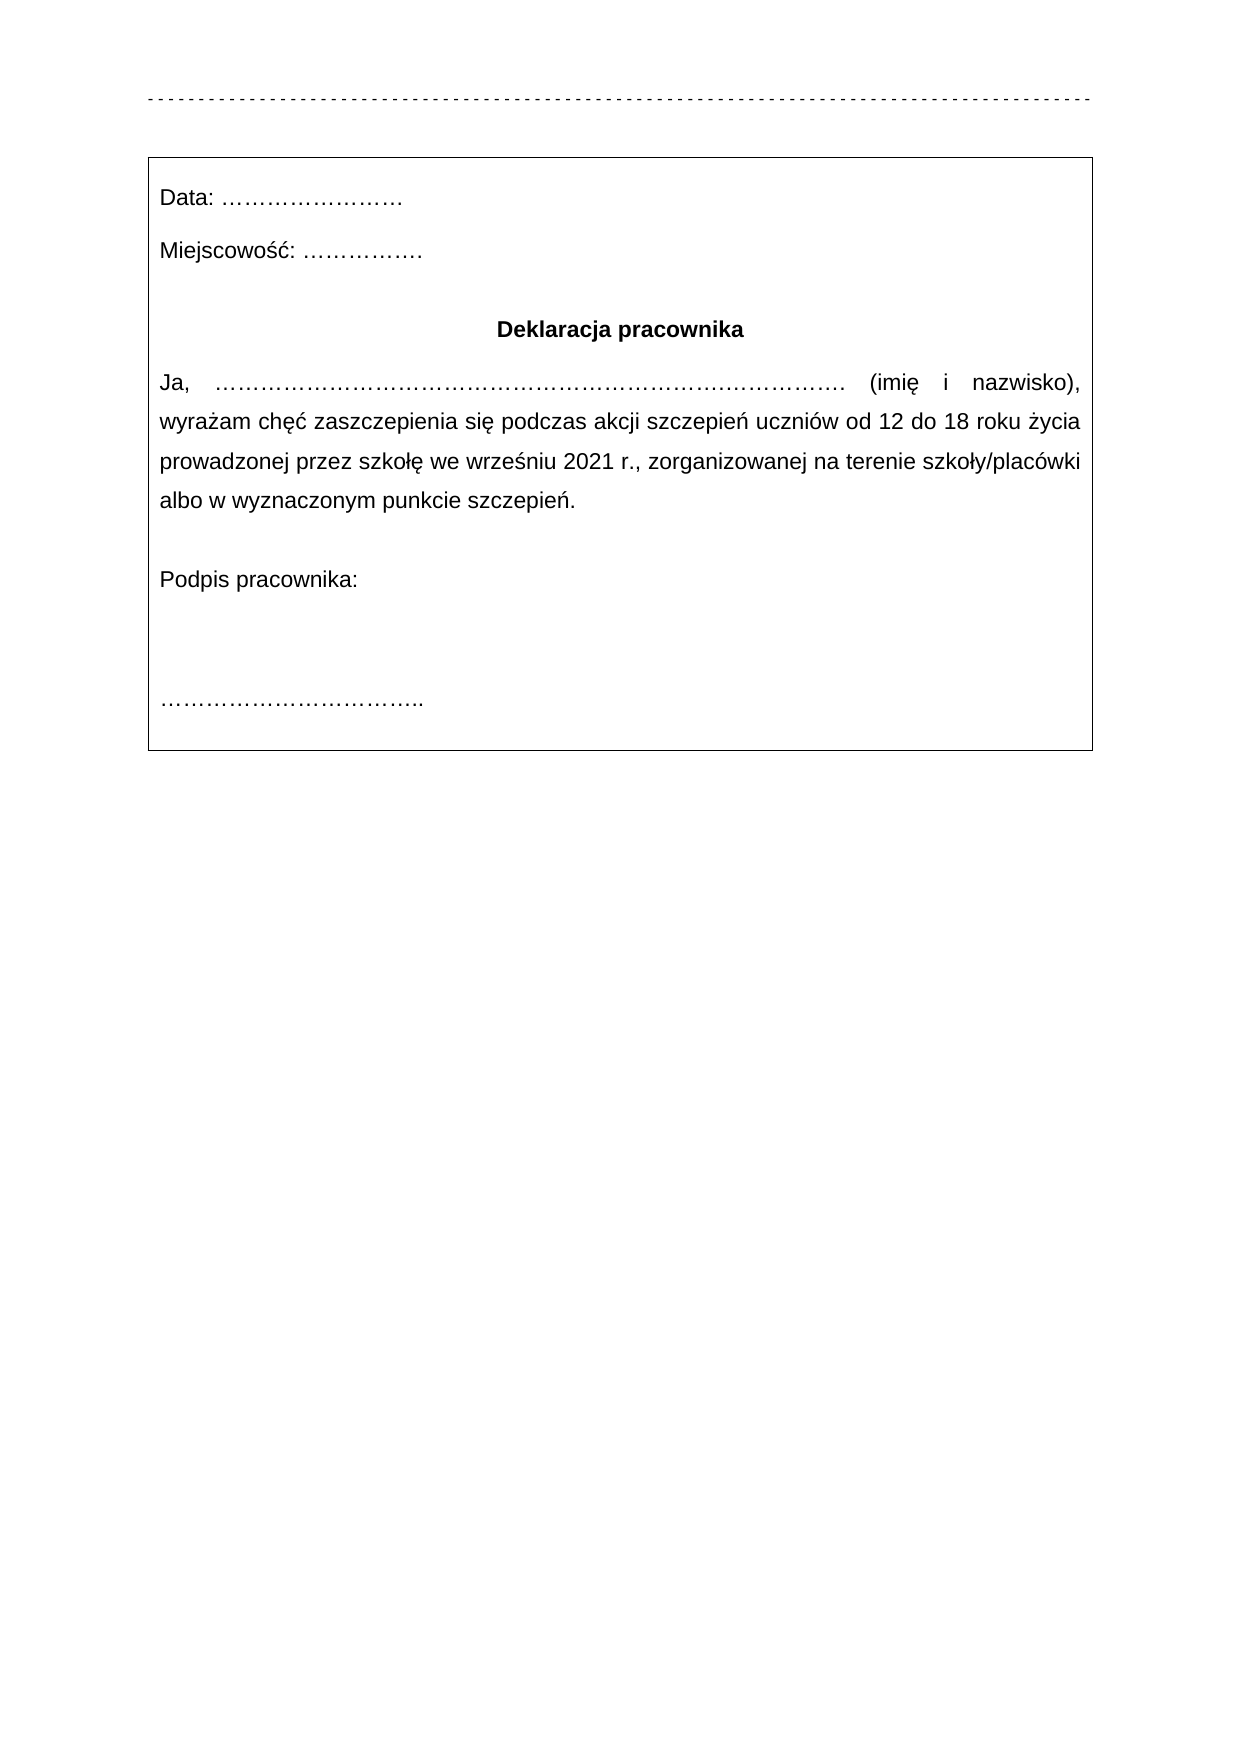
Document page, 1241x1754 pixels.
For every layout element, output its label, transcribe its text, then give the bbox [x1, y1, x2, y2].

text - - - - - - - - - - - - - - - - - - - - - - - - - - - - - - - - - - - - - - - - - - - - - - - - - - - - - - - - - - - - - - - - - - - - - - - - - - - - - - - - - - - - - - - - - - - - - [148, 89, 1093, 138]
table_header Data: …………………… Miejscowość: ……………. Deklaracja pracownika Ja, ………………………………………………………….……………. (imię i nazwisko), wyrażam chęć zaszczepienia się podczas akcji szczepień uczniów od 12 do 18 roku życia prowadzonej przez szkołę we wrześniu 2021 r., zorganizowanej na terenie szkoły/placówki albo w wyznaczonym punkcie szczepień. Podpis pracownika: …………………………….. [149, 158, 1092, 750]
